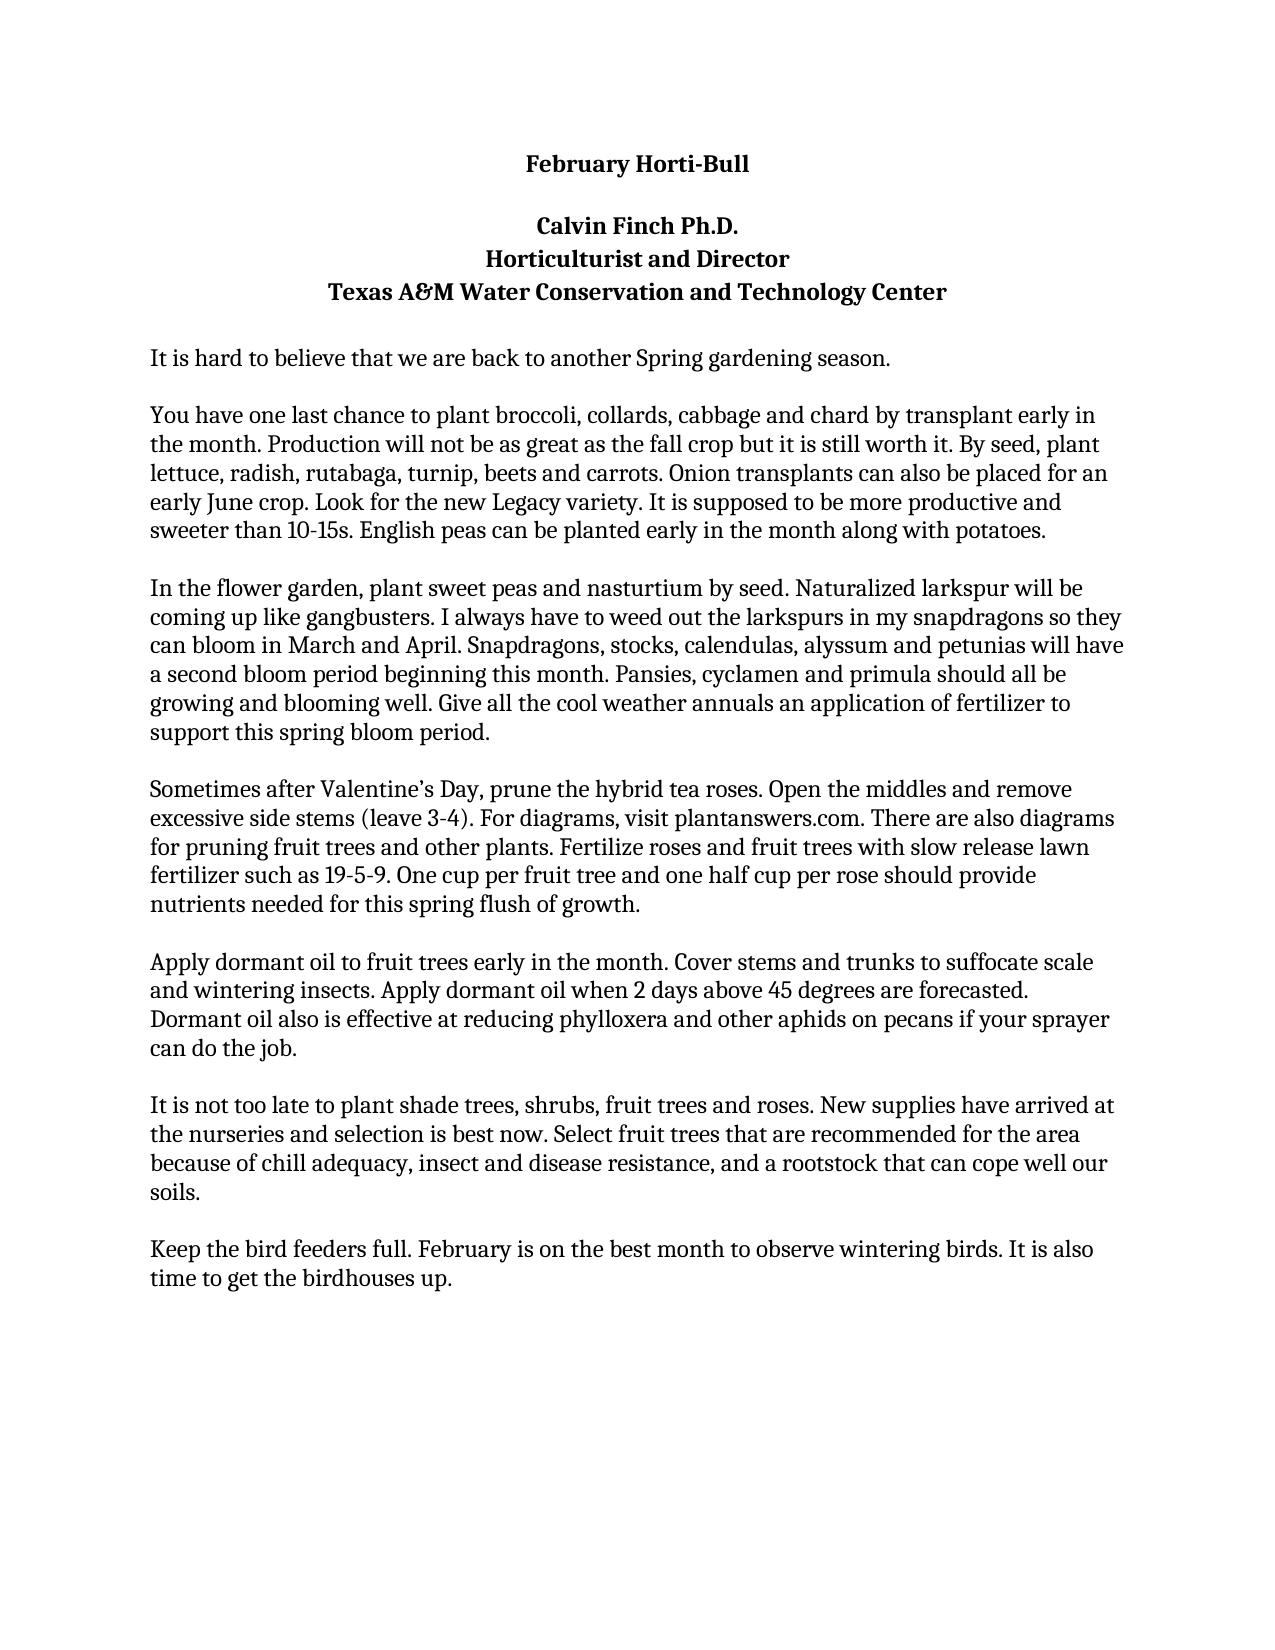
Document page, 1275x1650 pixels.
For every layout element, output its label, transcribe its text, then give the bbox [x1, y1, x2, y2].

text You have one last chance to plant broccoli, collards, cabbage and chard by transplant early in the month. Production will not be as great as the fall crop but it is still worth it. By seed, plant lettuce, radish, rutabaga, turnip, beets and carrots. Onion transplants can also be placed for an early June crop. Look for the new Legacy variety. It is supposed to be more productive and sweeter than 10-15s. English peas can be planted early in the month along with potatoes. [150, 401, 1125, 545]
text Calvin Finch Ph.D. [150, 212, 1125, 241]
text Texas A&M Water Conservation and Technology Center [150, 278, 1125, 307]
text Keep the bird feeders full. February is on the best month to observe wintering birds. It is also time to get the birdhouses up. [150, 1235, 1125, 1293]
text Apply dormant oil to fruit trees early in the month. Cover stems and trunks to suffocate scale and wintering insects. Apply dormant oil when 2 days above 45 degrees are forecasted. Dormant oil also is effective at reducing phylloxera and other aphids on pecans if your sprayer can do the job. [150, 948, 1125, 1063]
text It is not too late to plant shade trees, shrubs, fruit trees and roses. New supplies have arrived at the nurseries and selection is best now. Select fruit trees that are recommended for the area because of chill adequacy, insect and disease resistance, and a rootstock that can cope well our soils. [150, 1091, 1125, 1206]
text It is hard to believe that we are back to another Spring gardening season. [150, 344, 1125, 373]
text February Horti-Bull [150, 150, 1125, 179]
text Horticulturist and Director [150, 245, 1125, 273]
text In the flower garden, plant sweet peas and nasturtium by seed. Naturalized larkspur will be coming up like gangbusters. I always have to weed out the larkspurs in my snapdragons so they can bloom in March and April. Snapdragons, stocks, calendulas, alyssum and petunias will have a second bloom period beginning this month. Pansies, cyclamen and primula should all be growing and blooming well. Give all the cool weather annuals an application of fertilizer to support this spring bloom period. [150, 574, 1125, 746]
text Sometimes after Valentine’s Day, prune the hybrid tea roses. Open the middles and remove excessive side stems (leave 3-4). For diagrams, visit plantanswers.com. There are also diagrams for pruning fruit trees and other plants. Fertilize roses and fruit trees with slow release lawn fertilizer such as 19-5-9. One cup per fruit tree and one half cup per rose should provide nutrients needed for this spring flush of growth. [150, 775, 1125, 919]
